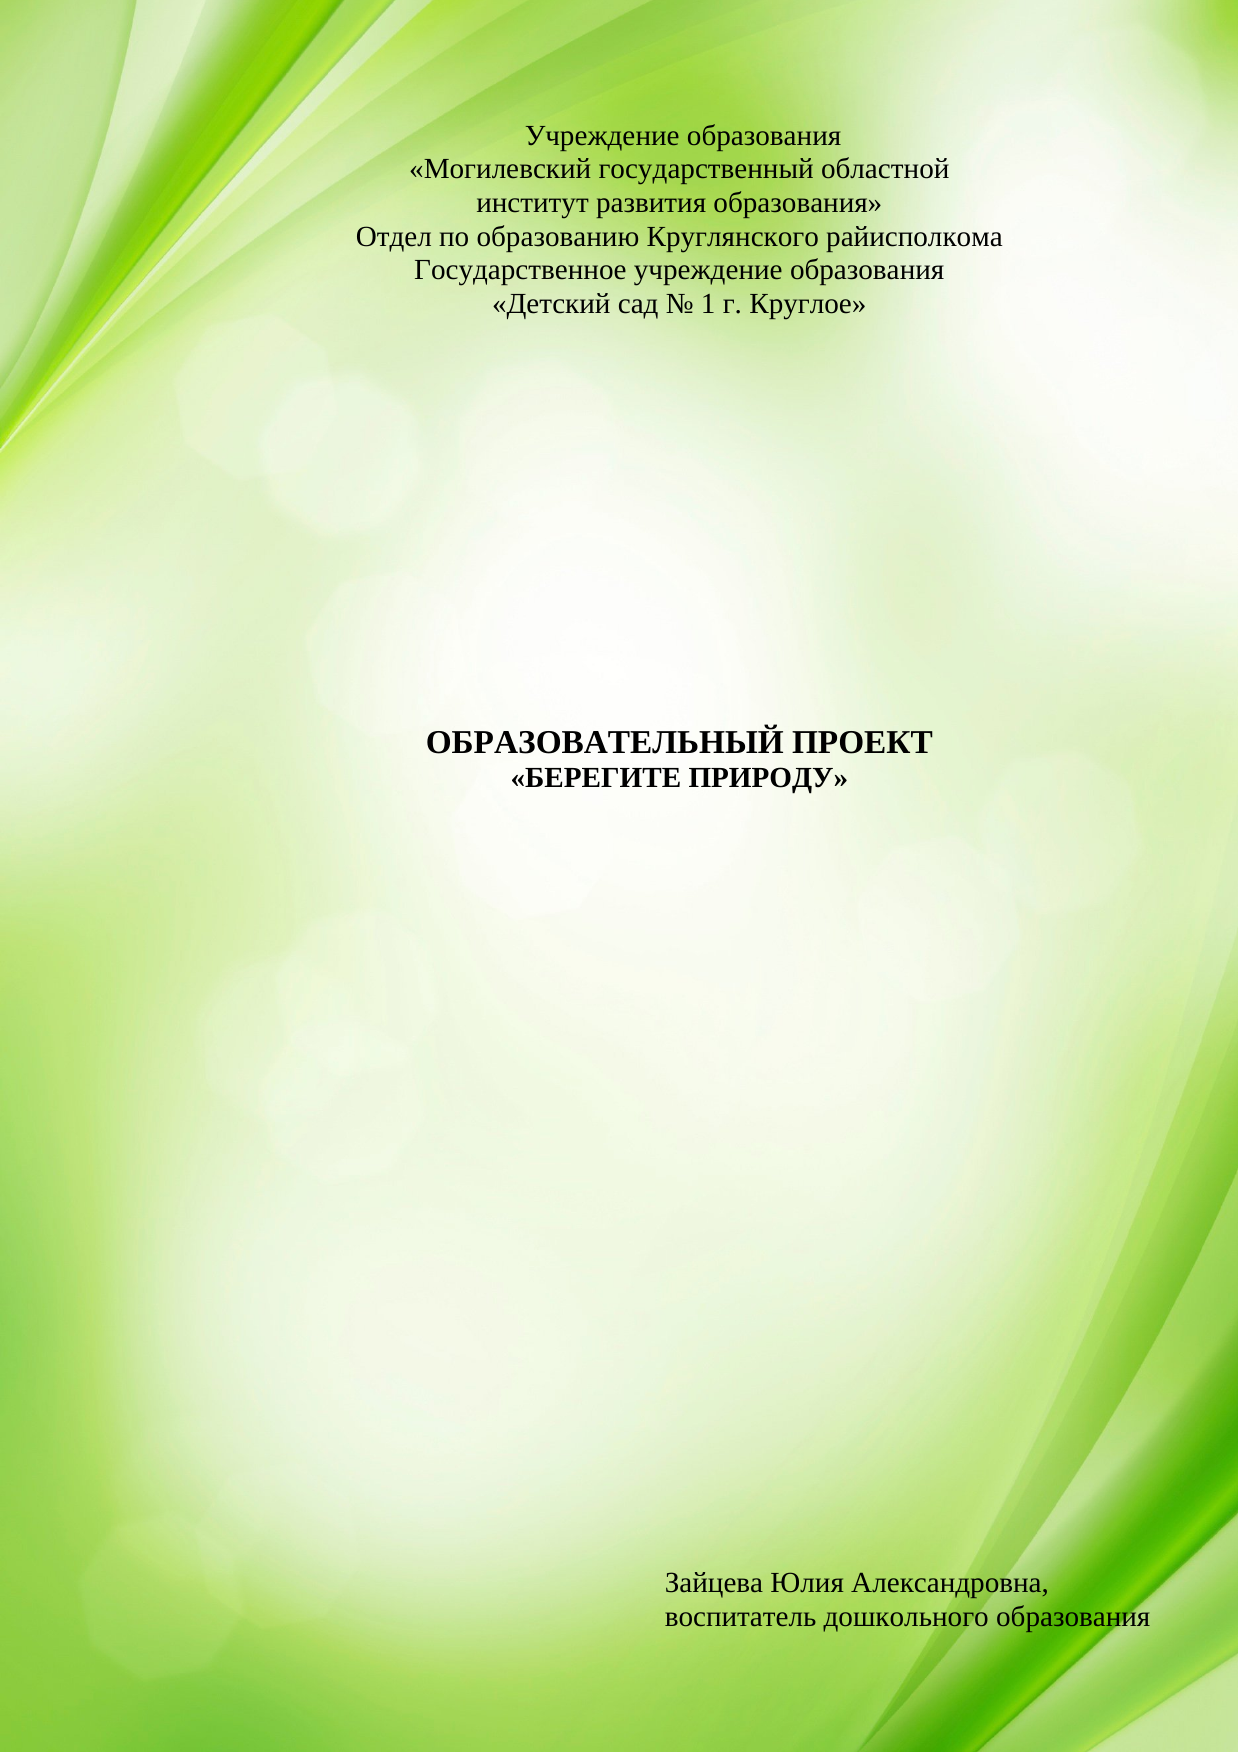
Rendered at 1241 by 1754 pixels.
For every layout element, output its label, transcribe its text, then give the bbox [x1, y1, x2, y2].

text ОБРАЗОВАТЕЛЬНЫЙ ПРОЕКТ [177, 722, 1181, 760]
text Учреждение образования [177, 118, 1181, 152]
text институт развития образования» [177, 185, 1181, 219]
text «Детский сад № 1 г. Круглое» [177, 286, 1181, 319]
text воспитатель дошкольного образования [177, 1599, 1181, 1632]
picture [0, 0, 1238, 1752]
text «Могилевский государственный областной [177, 152, 1181, 185]
text «БЕРЕГИТЕ ПРИРОДУ» [177, 760, 1181, 794]
text Государственное учреждение образования [177, 252, 1181, 286]
text Зайцева Юлия Александровна, [177, 1565, 1181, 1599]
text Отдел по образованию Круглянского райисполкома [177, 219, 1181, 252]
